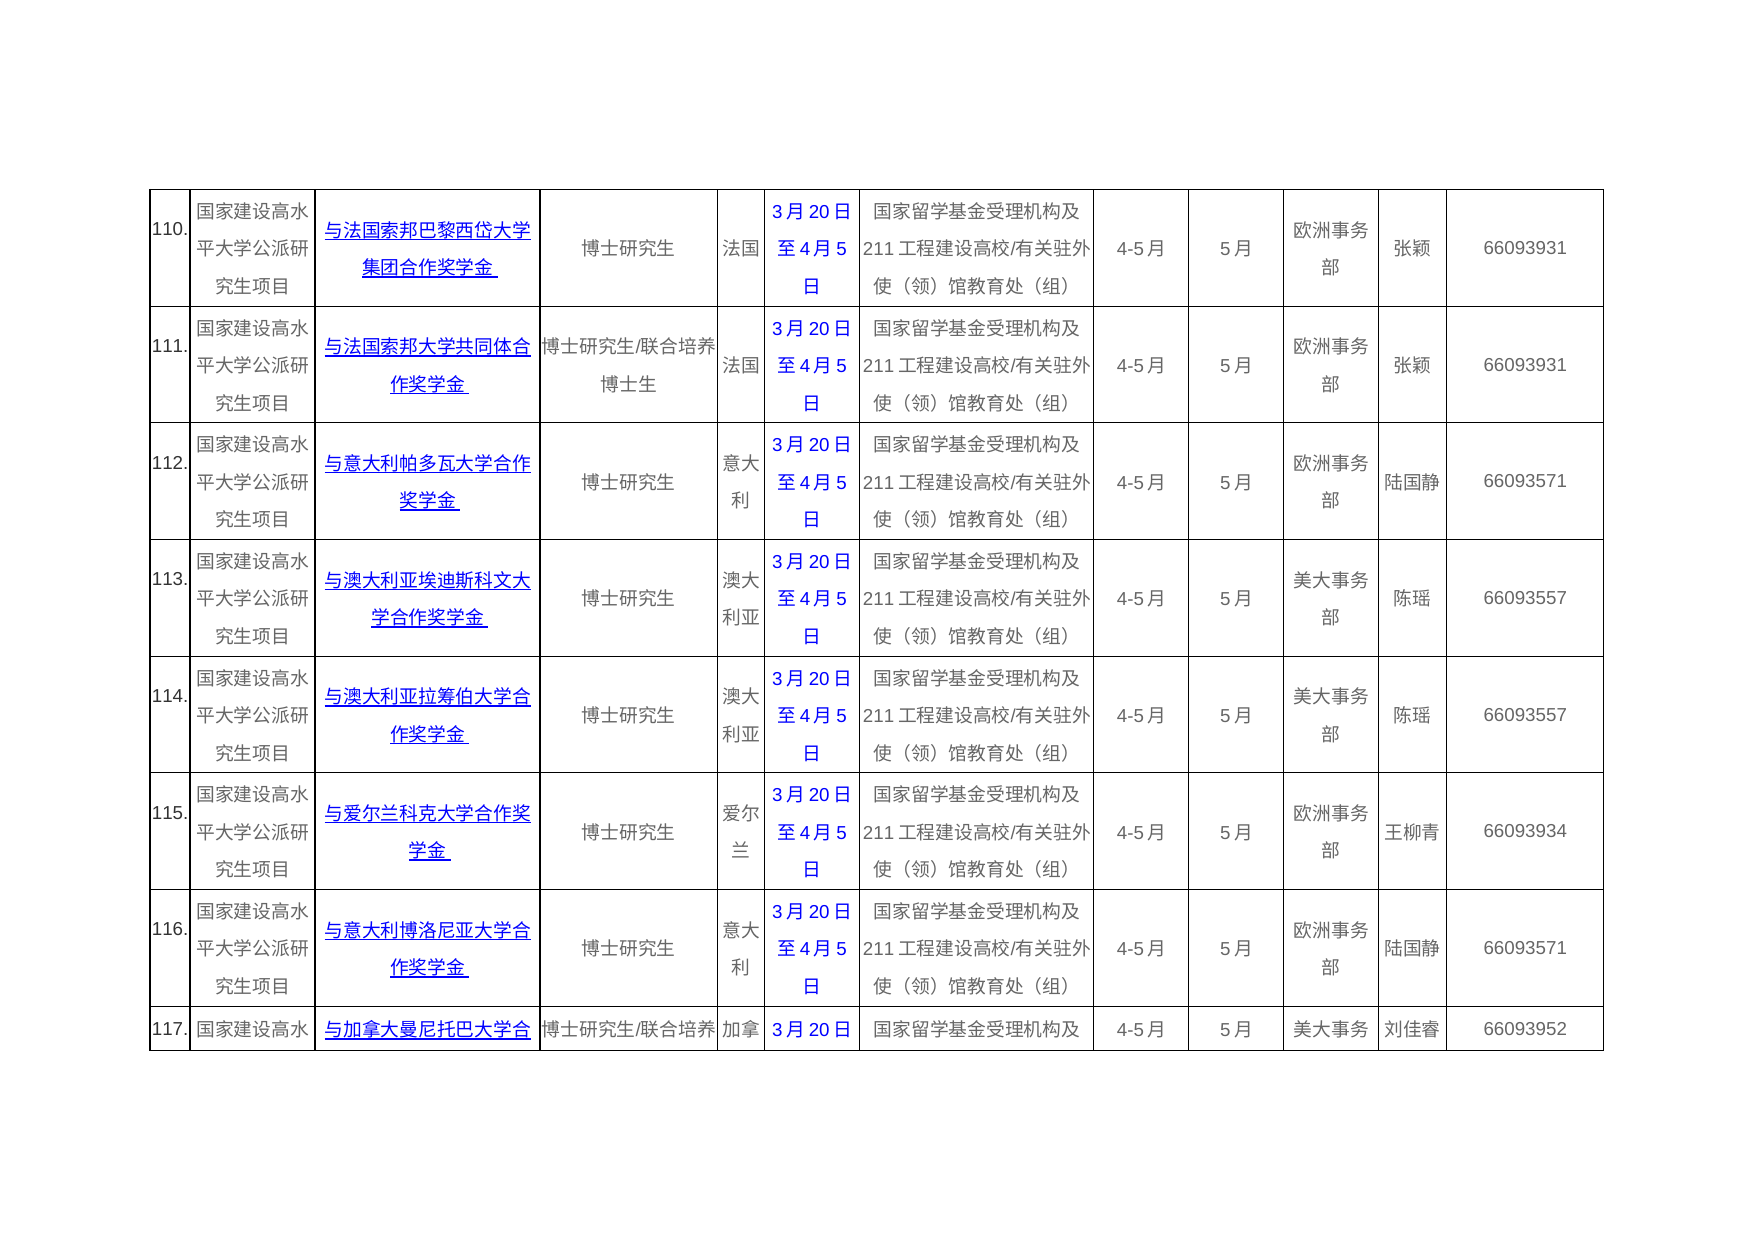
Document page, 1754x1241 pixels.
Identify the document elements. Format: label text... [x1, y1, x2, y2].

table_cell 博士研究生 [541, 423, 717, 539]
table_cell 5月 [1189, 773, 1283, 889]
table_cell 法国 [718, 190, 764, 306]
table_cell 与爱尔兰科克大学合作奖学金 [316, 773, 539, 889]
table_cell 王柳青 [1379, 773, 1446, 889]
table_cell 66093934 [1447, 773, 1603, 889]
table_cell 澳大利亚 [718, 540, 764, 656]
table_cell 163 [151, 773, 189, 889]
table_cell 4-5月 [1094, 540, 1188, 656]
table_cell 国家留学基金受理机构及211工程建设高校/有关驻外使（领）馆教育处（组） [860, 423, 1093, 539]
table_cell 4-5月 [1094, 657, 1188, 772]
table_cell 法国 [718, 307, 764, 422]
table_cell 66093571 [1447, 423, 1603, 539]
table_cell 66093557 [1447, 657, 1603, 772]
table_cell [860, 1007, 1093, 1050]
table_cell 国家建设高水平大学公派研究生项目 [191, 190, 314, 306]
table_cell 66093571 [1447, 890, 1603, 1006]
table_cell 66093931 [1447, 190, 1603, 306]
table_cell 与澳大利亚拉筹伯大学合作奖学金 [316, 657, 539, 772]
table_cell 66093952 [1447, 1007, 1603, 1050]
table_cell 国家留学基金受理机构及211工程建设高校/有关驻外使（领）馆教育处（组） [860, 307, 1093, 422]
table_cell 159 [151, 307, 189, 422]
table_cell 意大利 [718, 423, 764, 539]
table_cell 博士研究生/联合培养博士生 [541, 1007, 717, 1050]
table_cell 与法国索邦大学共同体合作奖学金 [316, 307, 539, 422]
table_cell 国家建设高水平大学公派研究生项目 [191, 307, 314, 422]
table_cell 意大利 [718, 890, 764, 1006]
table_cell 4-5月 [1094, 773, 1188, 889]
table_cell 美大事务部 [1284, 540, 1378, 656]
table_cell 5月 [1189, 890, 1283, 1006]
table_cell 3月20日至4月5日 [765, 773, 859, 889]
table_cell 刘佳睿 [1379, 1007, 1446, 1050]
table_cell 欧洲事务部 [1284, 190, 1378, 306]
table_cell 美大事务部 [1284, 657, 1378, 772]
table_cell 陆国静 [1379, 423, 1446, 539]
table_cell 国家留学基金受理机构及211工程建设高校/有关驻外使（领）馆教育处（组） [860, 773, 1093, 889]
table_cell 3月20日至4月5日 [765, 1007, 859, 1050]
table_cell 爱尔兰 [718, 773, 764, 889]
table_cell 国家留学基金受理机构及211工程建设高校/有关驻外使（领）馆教育处（组） [860, 540, 1093, 656]
table_cell 国家留学基金受理机构及211工程建设高校/有关驻外使（领）馆教育处（组） [860, 890, 1093, 1006]
table_cell 博士研究生 [541, 773, 717, 889]
table_cell 国家建设高水平大学公派研究生项目 [191, 657, 314, 772]
table_cell 5月 [1189, 190, 1283, 306]
table_cell 66093931 [1447, 307, 1603, 422]
table_cell 博士研究生/联合培养博士生 [541, 307, 717, 422]
table_cell 5月 [1189, 307, 1283, 422]
table_cell 博士研究生 [541, 657, 717, 772]
table_cell 4-5月 [1094, 1007, 1188, 1050]
table_cell 澳大利亚 [718, 657, 764, 772]
table_cell 国家留学基金受理机构及211工程建设高校/有关驻外使（领）馆教育处（组） [860, 657, 1093, 772]
table_cell 欧洲事务部 [1284, 773, 1378, 889]
table_cell 3月20日至4月5日 [765, 190, 859, 306]
table_cell 国家建设高水平大学公派研究生项目 [191, 773, 314, 889]
table_cell 与加拿大曼尼托巴大学合作奖学金 [316, 1007, 539, 1050]
table_cell 158 [151, 190, 189, 306]
table_cell 加拿大 [718, 1007, 764, 1050]
table_cell 博士研究生 [541, 890, 717, 1006]
table_cell 张颖 [1379, 190, 1446, 306]
table_cell 3月20日至4月5日 [765, 890, 859, 1006]
table_cell 陈瑶 [1379, 657, 1446, 772]
table_cell 5月 [1189, 657, 1283, 772]
table_cell 国家建设高水平大学公派研究生项目 [191, 423, 314, 539]
table_cell 3月20日至4月5日 [765, 423, 859, 539]
table_cell 165 [151, 1007, 189, 1050]
table_cell 美大事务部 [1284, 1007, 1378, 1050]
table_cell 与澳大利亚埃迪斯科文大学合作奖学金 [316, 540, 539, 656]
table_cell 国家建设高水平大学公派研究生项目 [191, 890, 314, 1006]
table_cell 160 [151, 423, 189, 539]
table_cell 4-5月 [1094, 890, 1188, 1006]
table_cell 161 [151, 540, 189, 656]
table_cell 欧洲事务部 [1284, 307, 1378, 422]
table_cell 欧洲事务部 [1284, 890, 1378, 1006]
table_cell 5月 [1189, 423, 1283, 539]
table_cell 164 [151, 890, 189, 1006]
table_cell 博士研究生 [541, 540, 717, 656]
table_cell 4-5月 [1094, 190, 1188, 306]
table_cell 陈瑶 [1379, 540, 1446, 656]
table_cell 与法国索邦巴黎西岱大学集团合作奖学金 [316, 190, 539, 306]
table_cell 162 [151, 657, 189, 772]
table_cell 与意大利博洛尼亚大学合作奖学金 [316, 890, 539, 1006]
table_cell 国家建设高水平大学公派研究生项目 [191, 1007, 314, 1050]
table_cell 3月20日至4月5日 [765, 307, 859, 422]
table_cell 66093557 [1447, 540, 1603, 656]
table_cell 陆国静 [1379, 890, 1446, 1006]
table_cell 5月 [1189, 540, 1283, 656]
table_cell 3月20日至4月5日 [765, 657, 859, 772]
table_cell 欧洲事务部 [1284, 423, 1378, 539]
table_cell 国家建设高水平大学公派研究生项目 [191, 540, 314, 656]
table_cell 与意大利帕多瓦大学合作奖学金 [316, 423, 539, 539]
table_cell 张颖 [1379, 307, 1446, 422]
table_cell 5月 [1189, 1007, 1283, 1050]
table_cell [860, 190, 1093, 306]
table_cell 4-5月 [1094, 307, 1188, 422]
table_cell 博士研究生 [541, 190, 717, 306]
table_cell 4-5月 [1094, 423, 1188, 539]
table_cell 3月20日至4月5日 [765, 540, 859, 656]
